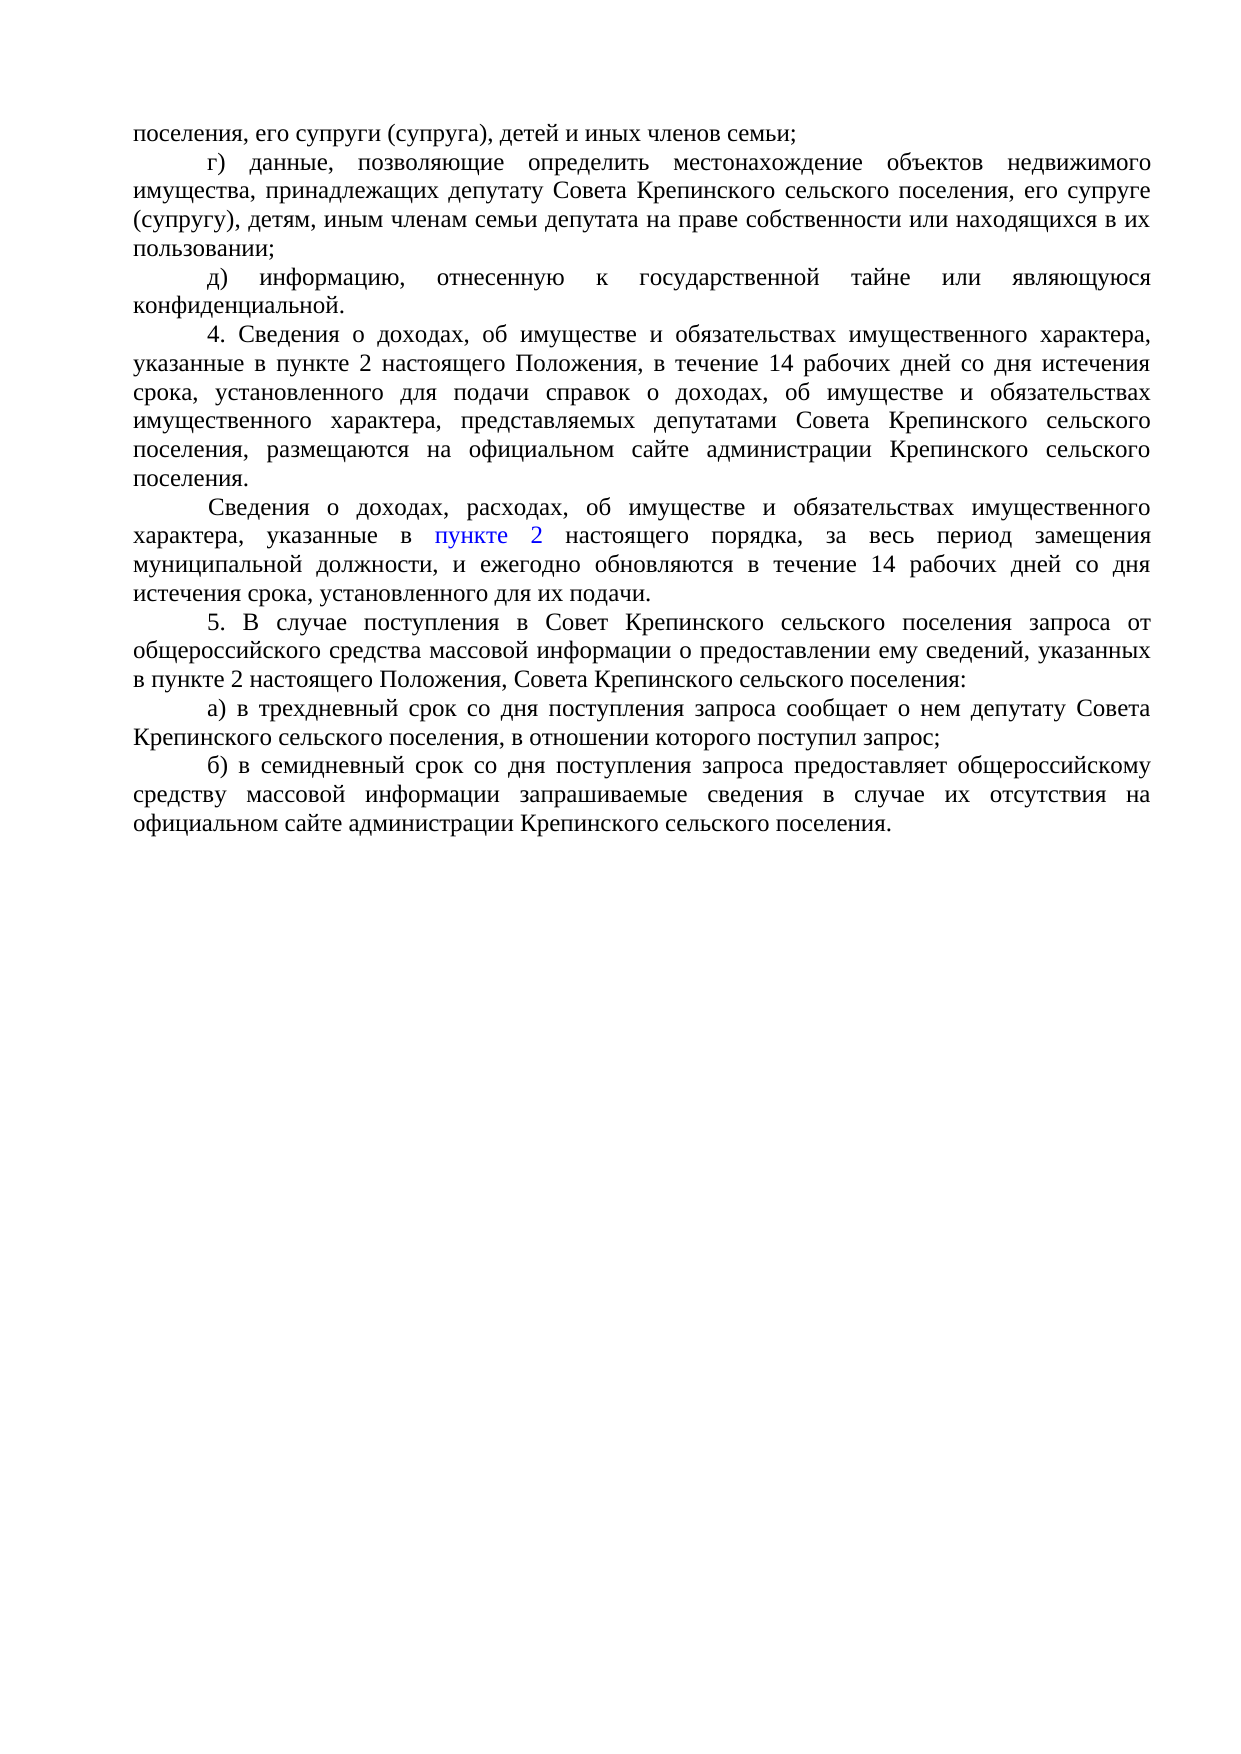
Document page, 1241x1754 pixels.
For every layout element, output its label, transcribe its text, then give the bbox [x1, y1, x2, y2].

text г) данные, позволяющие определить местонахождение объектов недвижимого имущества, принадлежащих депутату Совета Крепинского сельского поселения, его супруге (супругу), детям, иным членам семьи депутата на праве собственности или находящихся в их пользовании; [133, 147, 1152, 262]
text д) информацию, отнесенную к государственной тайне или являющуюся конфиденциальной. [133, 262, 1152, 319]
text 5. В случае поступления в Совет Крепинского сельского поселения запроса от общероссийского средства массовой информации о предоставлении ему сведений, указанных в пункте 2 настоящего Положения, Совета Крепинского сельского поселения: [133, 607, 1152, 693]
text 4. Сведения о доходах, об имуществе и обязательствах имущественного характера, указанные в пункте 2 настоящего Положения, в течение 14 рабочих дней со дня истечения срока, установленного для подачи справок о доходах, об имуществе и обязательствах имущественного характера, представляемых депутатами Совета Крепинского сельского поселения, размещаются на официальном сайте администрации Крепинского сельского поселения. [133, 319, 1152, 492]
text б) в семидневный срок со дня поступления запроса предоставляет общероссийскому средству массовой информации запрашиваемые сведения в случае их отсутствия на официальном сайте администрации Крепинского сельского поселения. [133, 751, 1152, 837]
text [133, 118, 1152, 147]
text Сведения о доходах, расходах, об имуществе и обязательствах имущественного характера, указанные в пункте 2 настоящего порядка, за весь период замещения муниципальной должности, и ежегодно обновляются в течение 14 рабочих дней со дня истечения срока, установленного для их подачи. [133, 492, 1152, 607]
text а) в трехдневный срок со дня поступления запроса сообщает о нем депутату Совета Крепинского сельского поселения, в отношении которого поступил запрос; [133, 693, 1152, 751]
